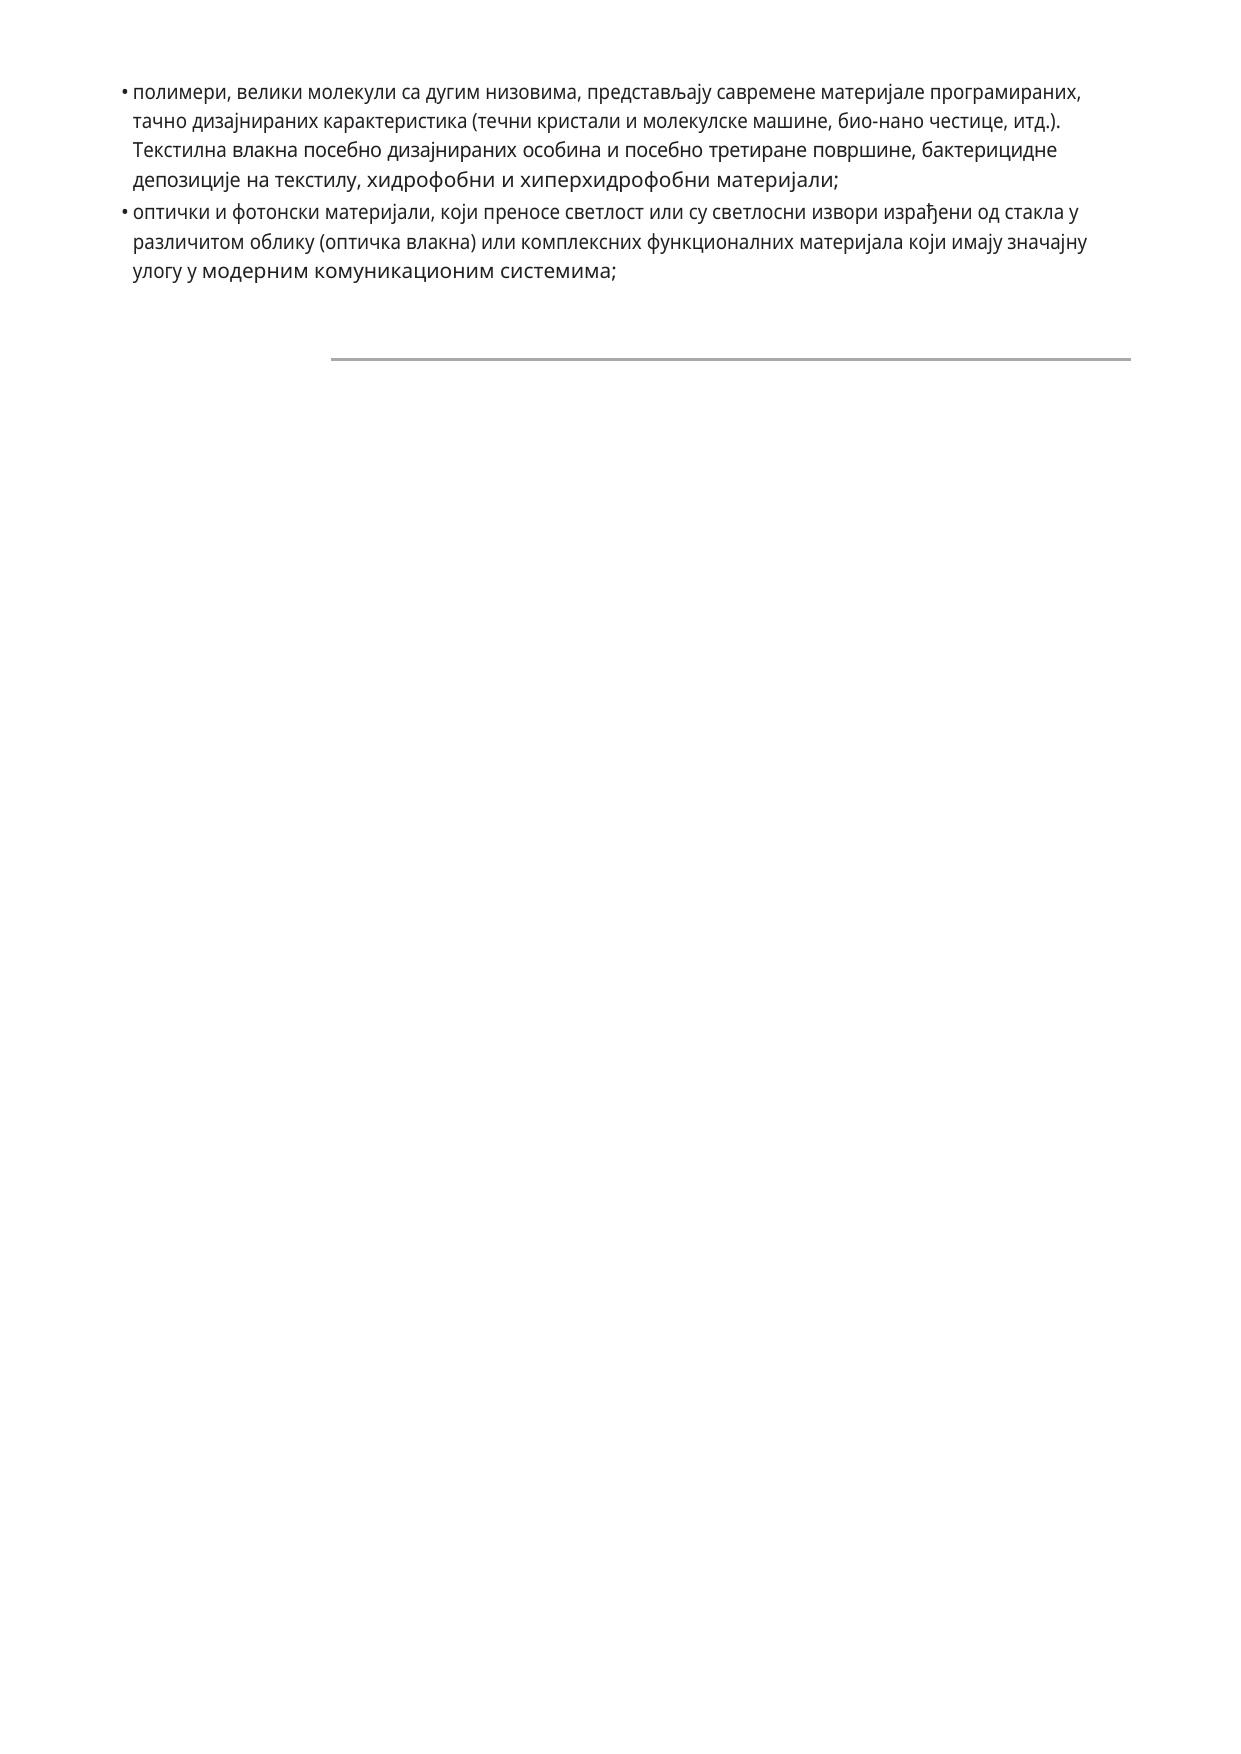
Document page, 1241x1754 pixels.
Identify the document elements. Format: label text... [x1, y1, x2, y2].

list полимери, велики молекули са дугим низовима, представљају савремене материјале програмираних, тачно дизајнираних карактеристика (течни кристали и молекулске машине, био-нано честице, итд.). Текстилна влакна посебно дизајнираних особина и посебно третиране површине, бактерицидне депозиције на текстилу, хидрофобни и хиперхидрофобни материјали; [121, 77, 1104, 193]
list оптички и фотонски материјали, који преносе светлост или су светлосни извори израђени од стакла у различитом облику (оптичка влакна) или комплексних функционалних материјала који имају значајну улогу у модерним комуникационим системима; [121, 197, 1095, 284]
